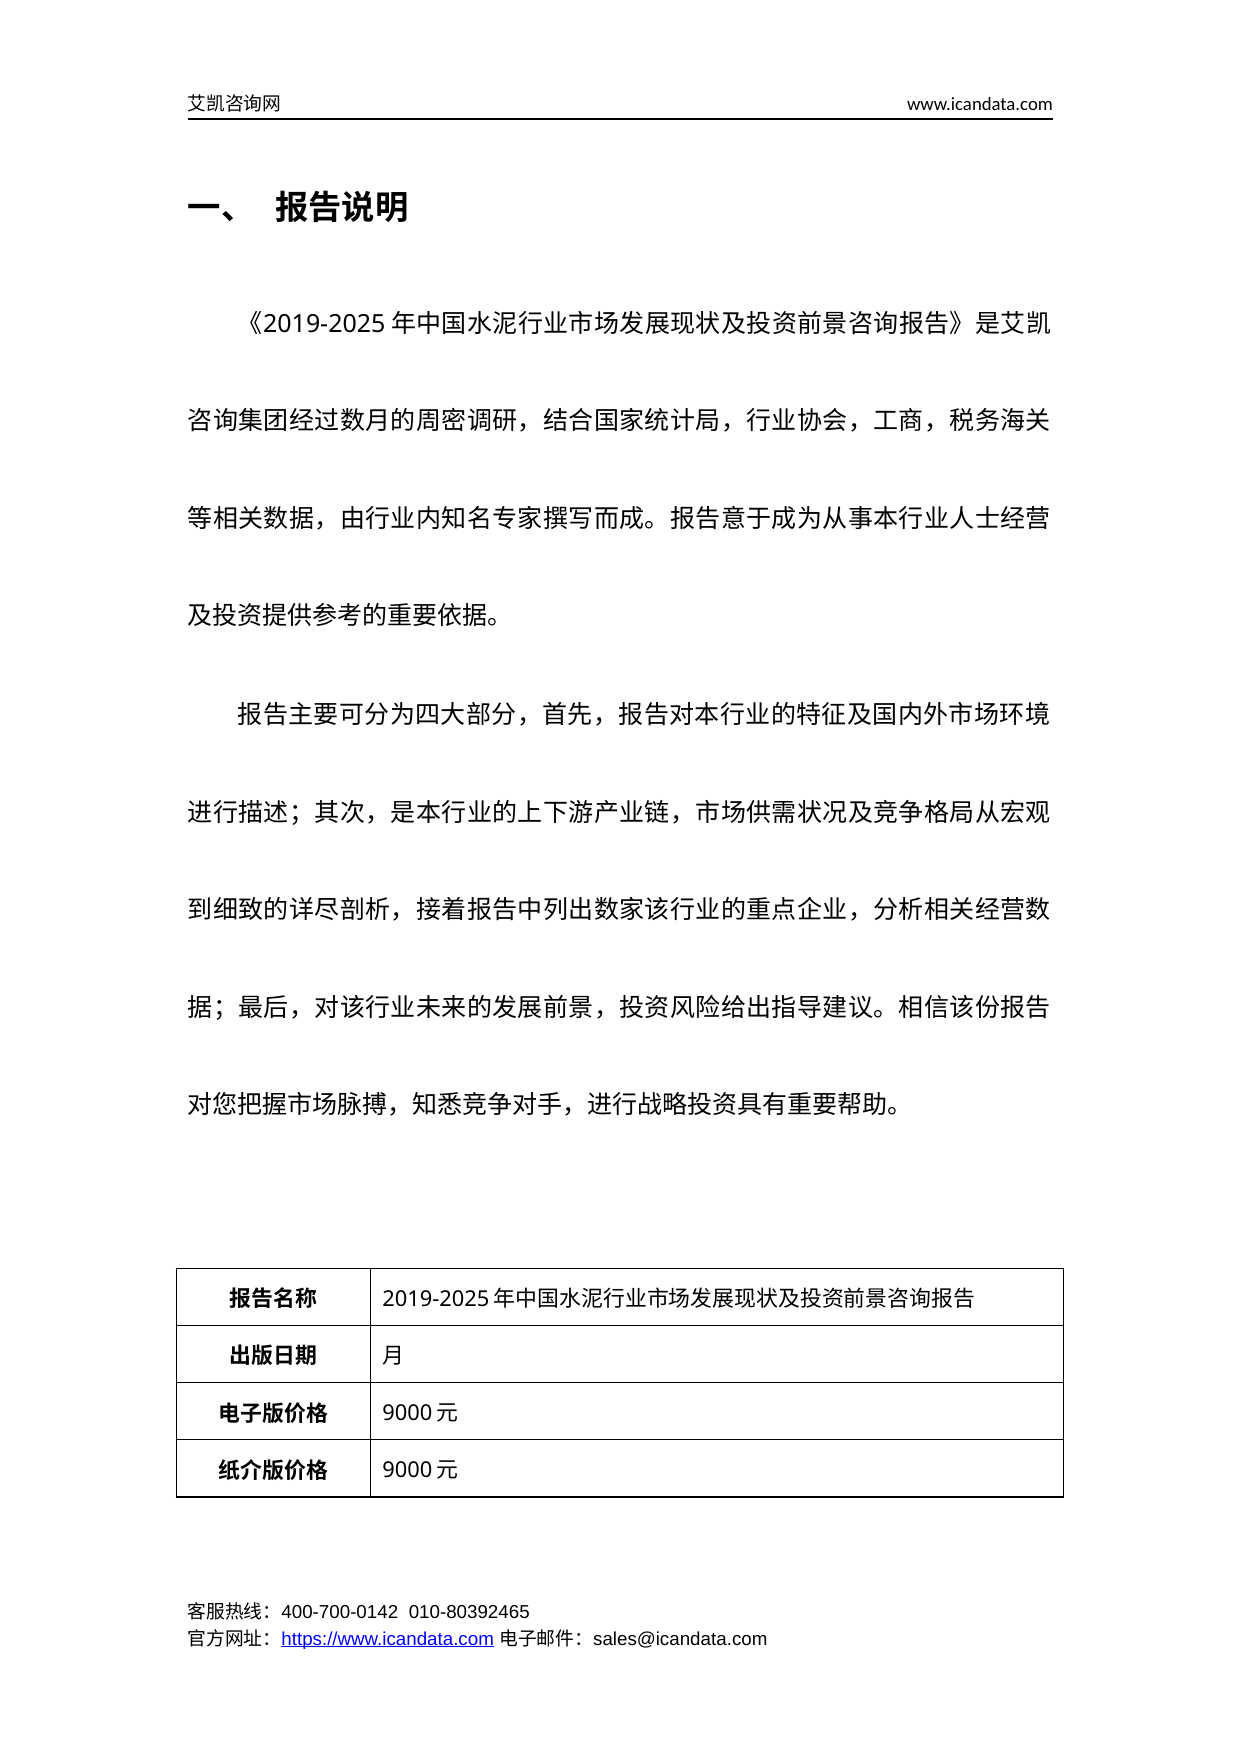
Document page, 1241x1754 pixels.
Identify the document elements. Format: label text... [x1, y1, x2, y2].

table_cell 9000元 [371, 1383, 1063, 1439]
table_header 2019-2025年中国水泥行业市场发展现状及投资前景咨询报告 [371, 1269, 1063, 1325]
table_cell 电子版价格 [177, 1383, 370, 1439]
subtitle 报告说明 [187, 172, 1053, 237]
table_header 报告名称 [177, 1269, 370, 1325]
table_cell 月 [371, 1326, 1063, 1382]
table_cell 纸介版价格 [177, 1440, 370, 1496]
text 报告主要可分为四大部分，首先，报告对本行业的特征及国内外市场环境进行描述；其次，是本行业的上下游产业链，市场供需状况及竞争格局从宏观到细致的详尽剖析，接着报告中列出数家该行业的重点企业，分析相关经营数据；最后，对该行业未来的发展前景，投资风险给出指导建议。相信该份报告对您把握市场脉搏，知悉竞争对手，进行战略投资具有重要帮助。 [187, 681, 1053, 1136]
table_cell 出版日期 [177, 1326, 370, 1382]
text 《2019-2025年中国水泥行业市场发展现状及投资前景咨询报告》是艾凯咨询集团经过数月的周密调研，结合国家统计局，行业协会，工商，税务海关等相关数据，由行业内知名专家撰写而成。报告意于成为从事本行业人士经营及投资提供参考的重要依据。 [187, 289, 1053, 646]
table_cell 9000元 [371, 1440, 1063, 1496]
